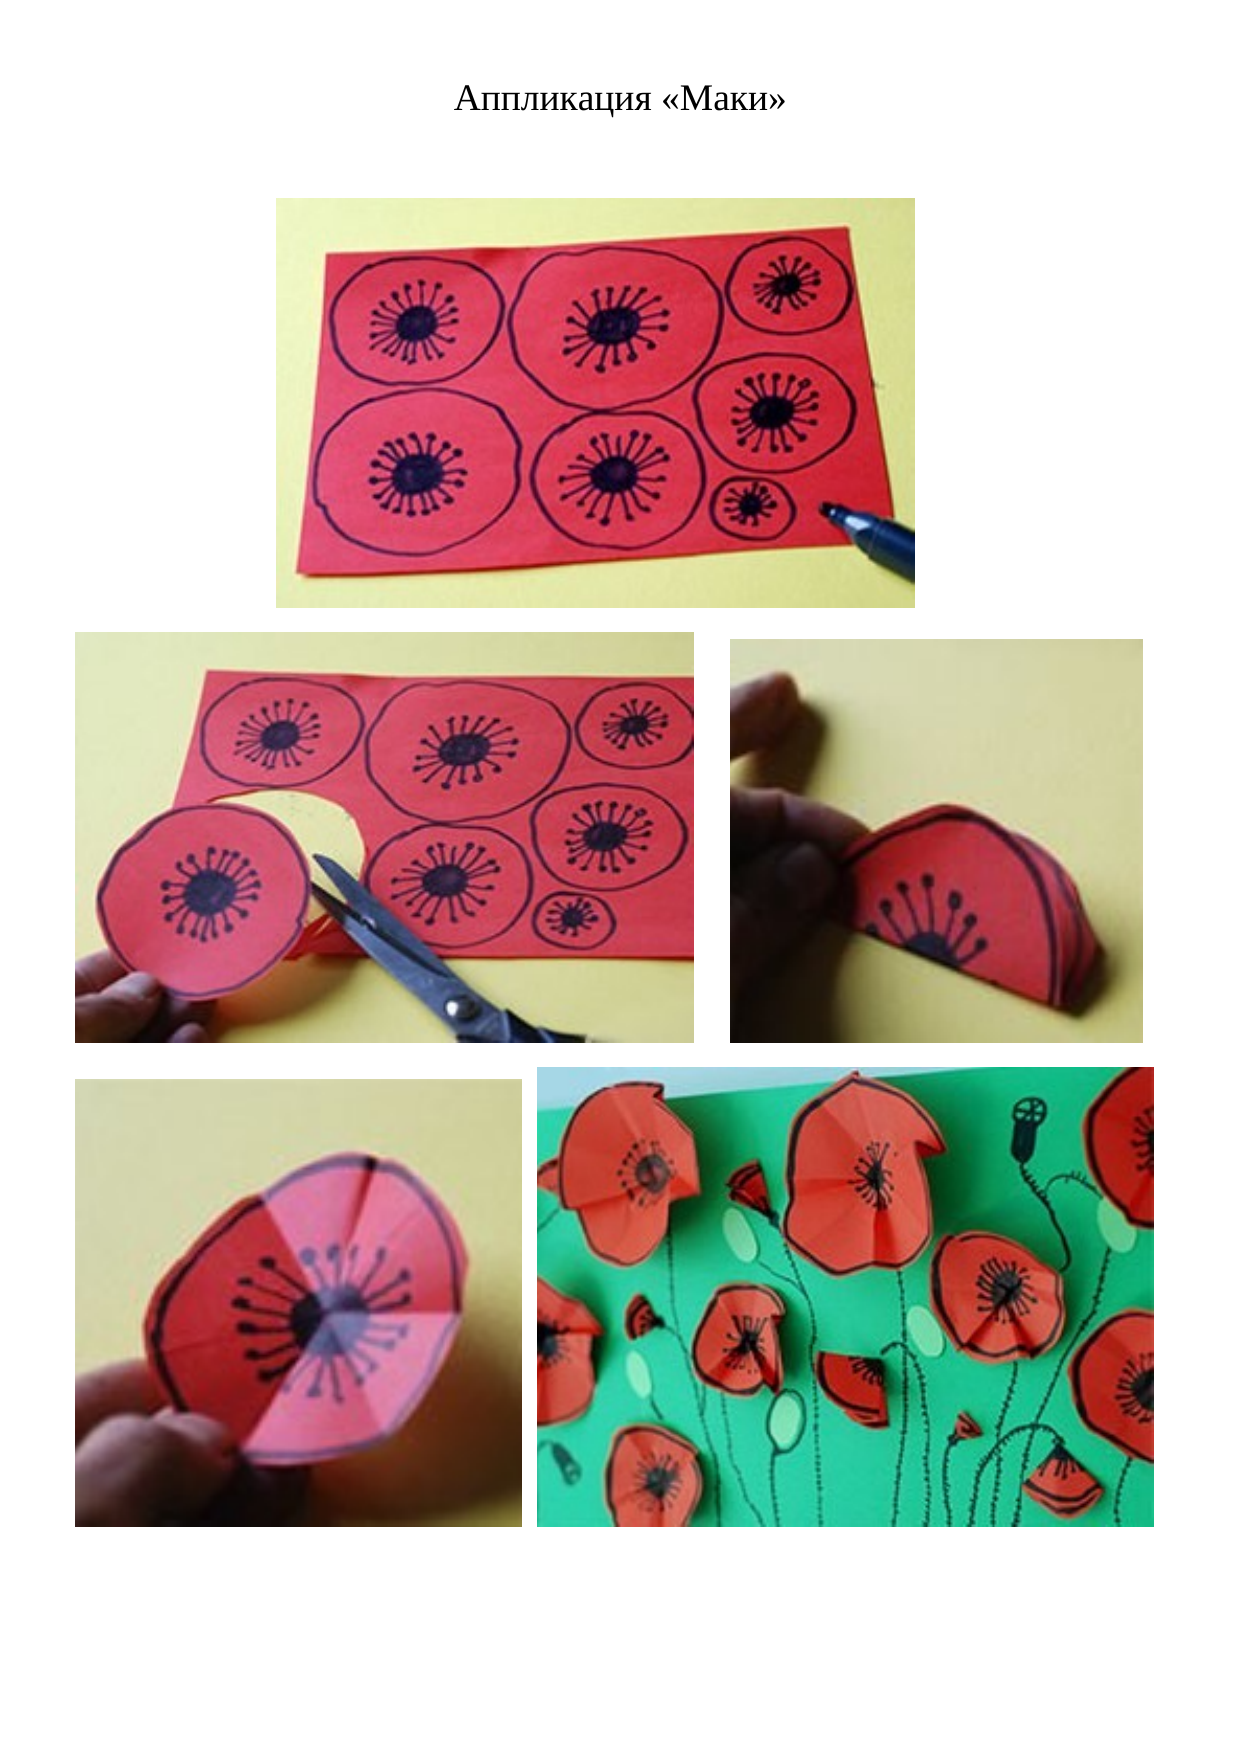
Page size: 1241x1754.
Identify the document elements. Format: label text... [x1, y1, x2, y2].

picture [537, 1067, 1154, 1527]
picture [75, 632, 694, 1043]
text Аппликация «Маки» [75, 75, 1165, 118]
picture [276, 198, 915, 608]
picture [75, 1079, 522, 1527]
picture [730, 639, 1143, 1043]
